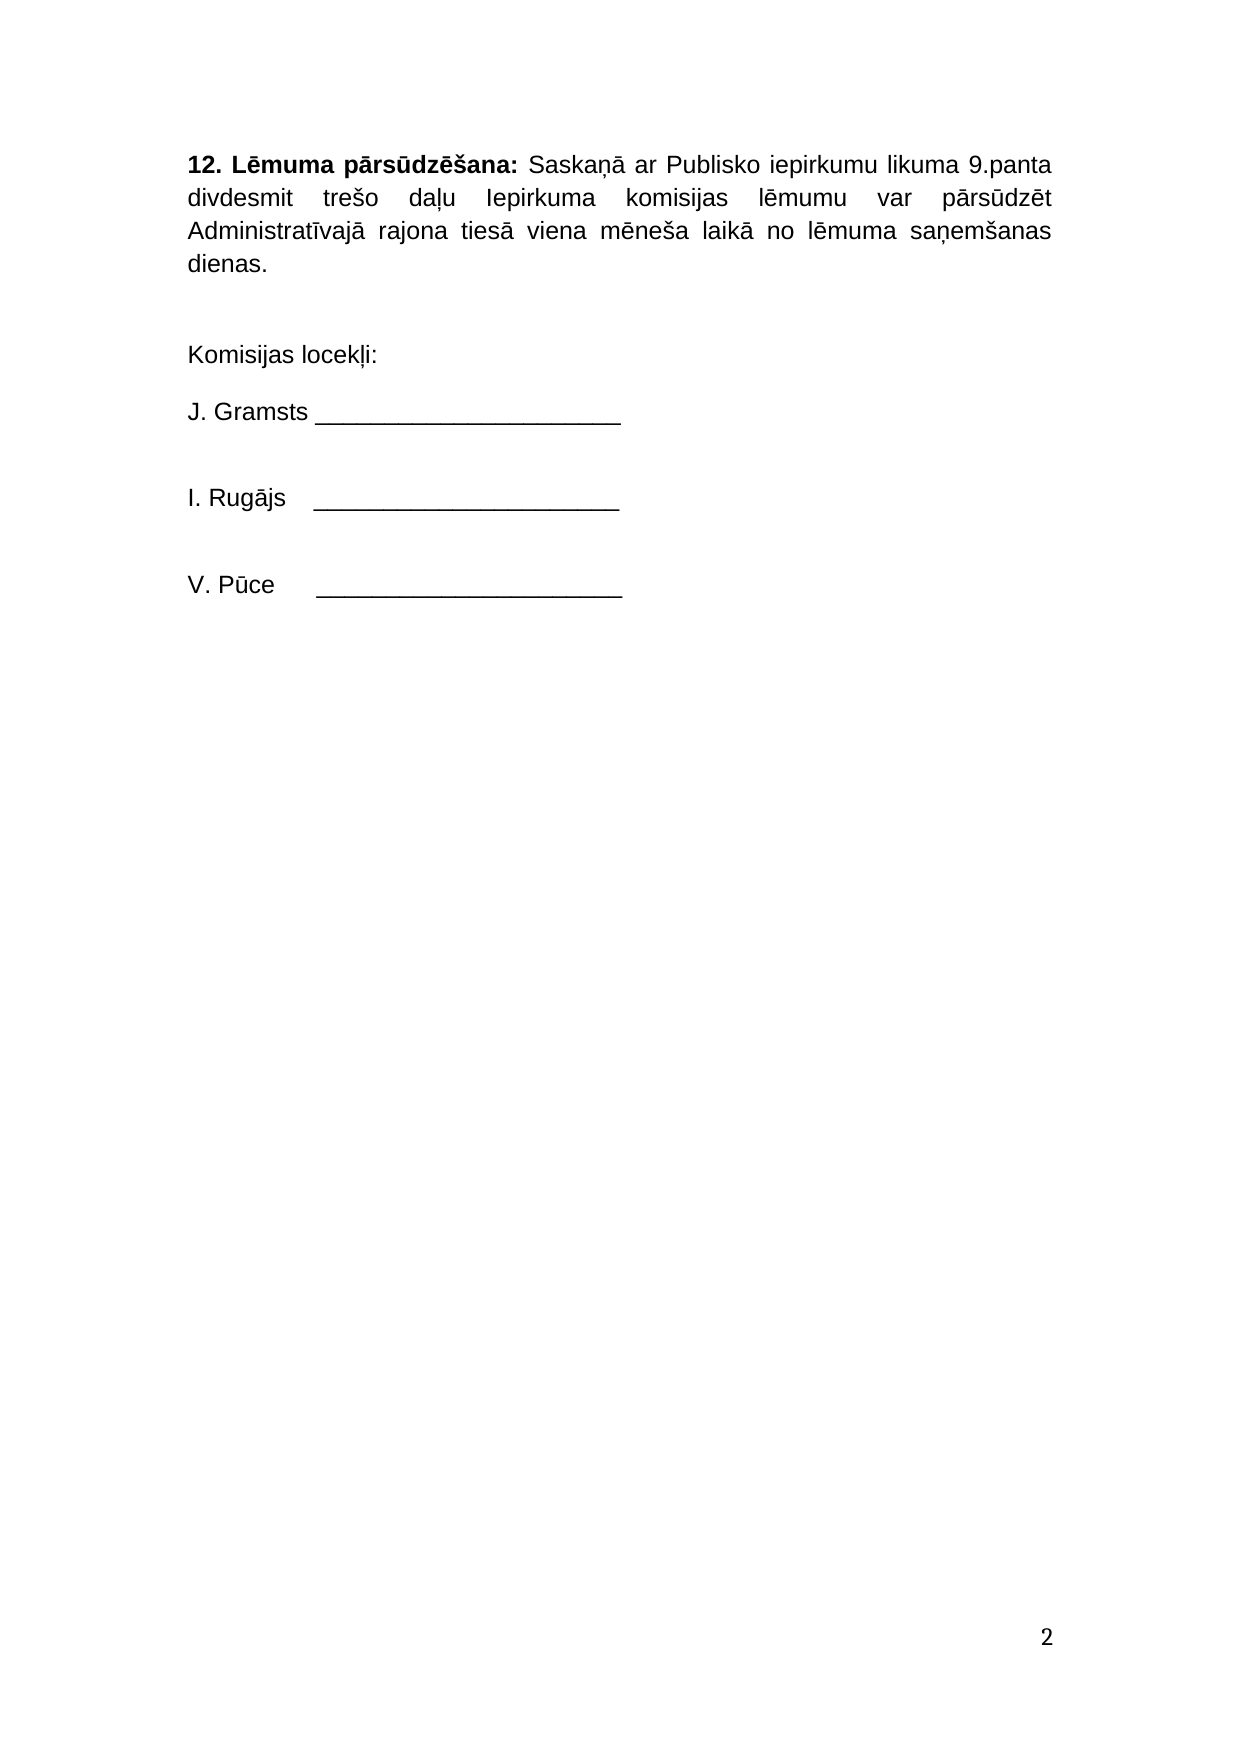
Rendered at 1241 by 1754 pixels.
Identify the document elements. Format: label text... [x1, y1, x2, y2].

text I. Rugājs ______________________ [187, 483, 1053, 512]
text Komisijas locekļi: [187, 339, 1053, 368]
text J. Gramsts ______________________ [187, 397, 1053, 426]
text V. Pūce ______________________ [187, 569, 1053, 598]
text 12. Lēmuma pārsūdzēšana: Saskaņā ar Publisko iepirkumu likuma 9.panta divdesmit trešo daļu Iepirkuma komisijas lēmumu var pārsūdzēt Administratīvajā rajona tiesā viena mēneša laikā no lēmuma saņemšanas dienas. [187, 150, 1053, 278]
